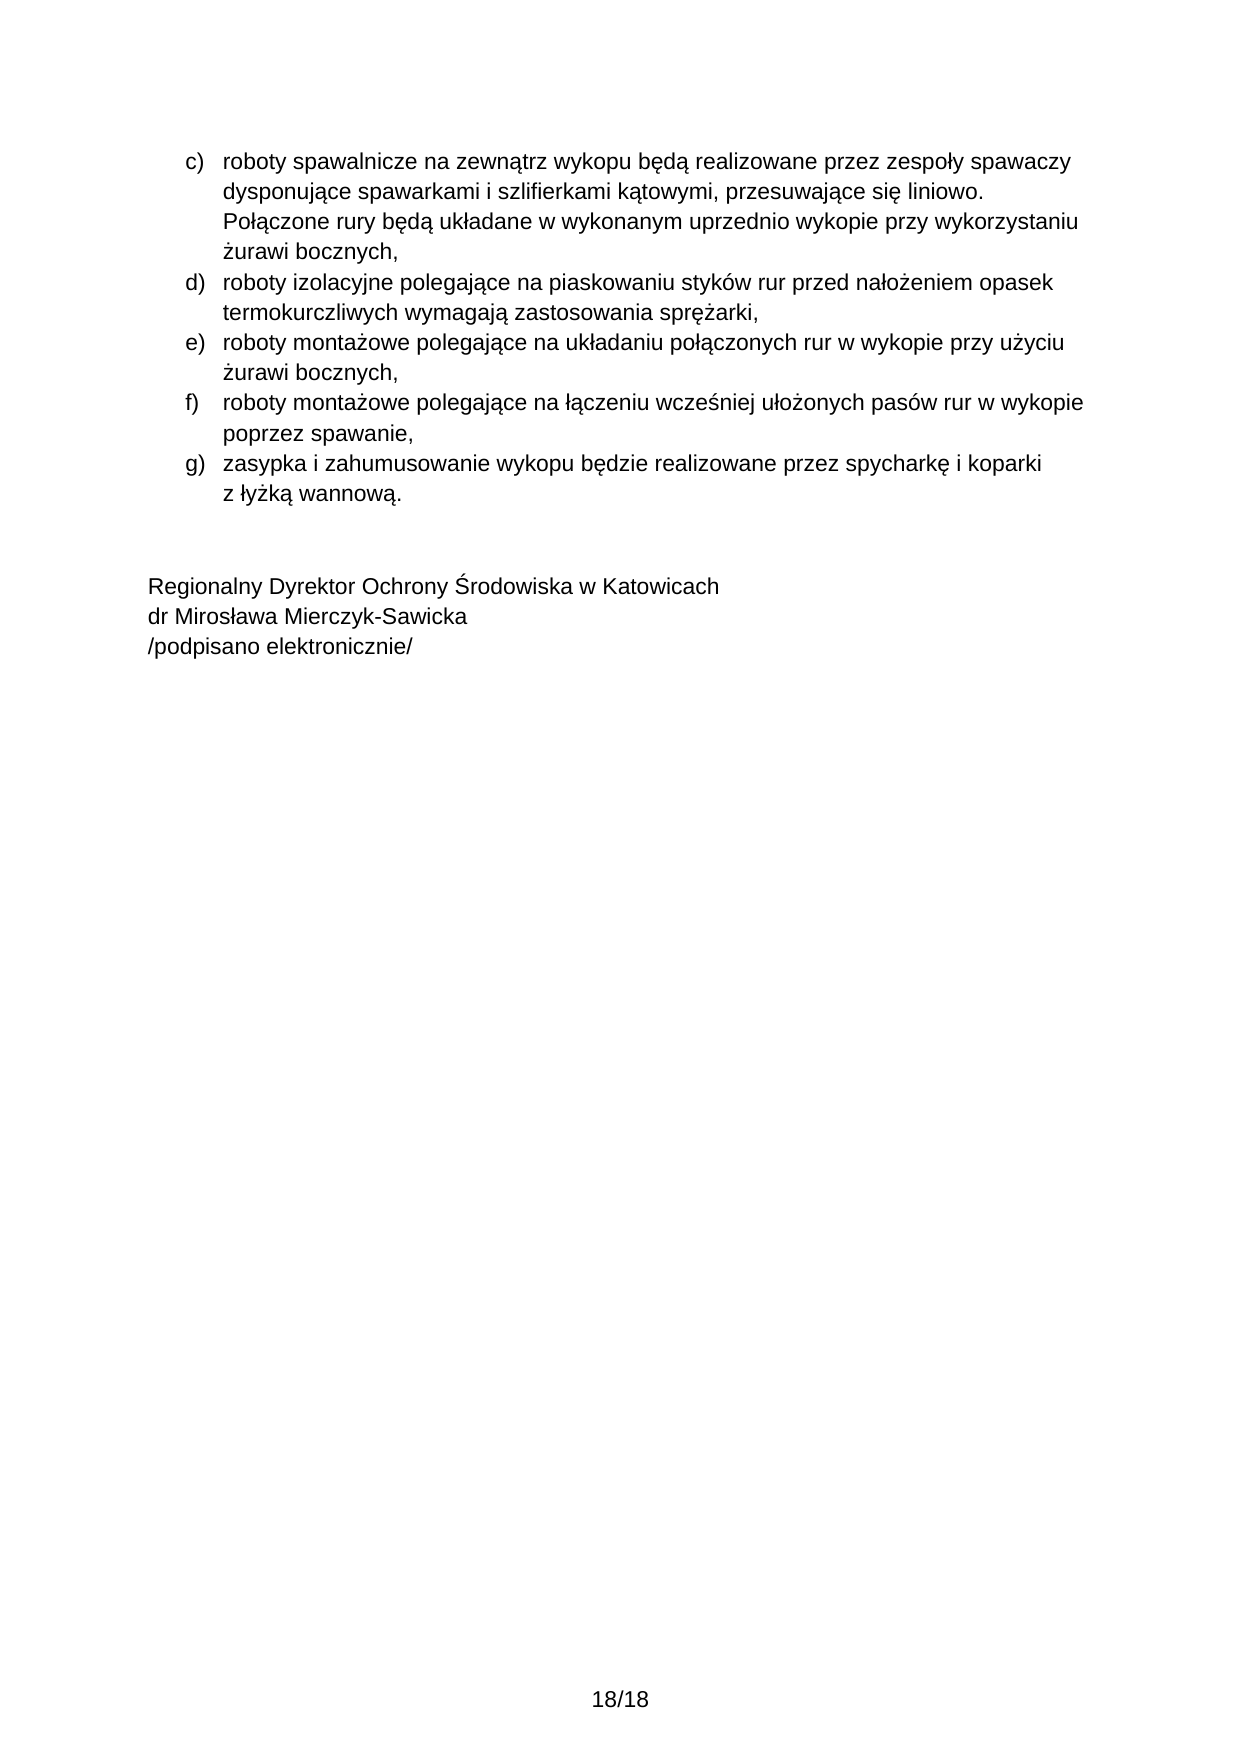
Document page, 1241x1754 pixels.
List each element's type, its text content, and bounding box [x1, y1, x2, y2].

text Regionalny Dyrektor Ochrony Środowiska w Katowicach [148, 573, 1093, 599]
list zasypka i zahumusowanie wykopu będzie realizowane przez spycharkę i koparki z łyżką wannową. [185, 450, 1093, 506]
list roboty izolacyjne polegające na piaskowaniu styków rur przed nałożeniem opasek termokurczliwych wymagają zastosowania sprężarki, [185, 268, 1093, 325]
list roboty montażowe polegające na układaniu połączonych rur w wykopie przy użyciu żurawi bocznych, [185, 329, 1093, 385]
list roboty montażowe polegające na łączeniu wcześniej ułożonych pasów rur w wykopie poprzez spawanie, [185, 389, 1093, 446]
list roboty spawalnicze na zewnątrz wykopu będą realizowane przez zespoły spawaczy dysponujące spawarkami i szlifierkami kątowymi, przesuwające się liniowo. Połączone rury będą układane w wykonanym uprzednio wykopie przy wykorzystaniu żurawi bocznych, [185, 148, 1093, 264]
text dr Mirosława Mierczyk-Sawicka [148, 603, 1093, 629]
text /podpisano elektronicznie/ [148, 633, 1093, 659]
